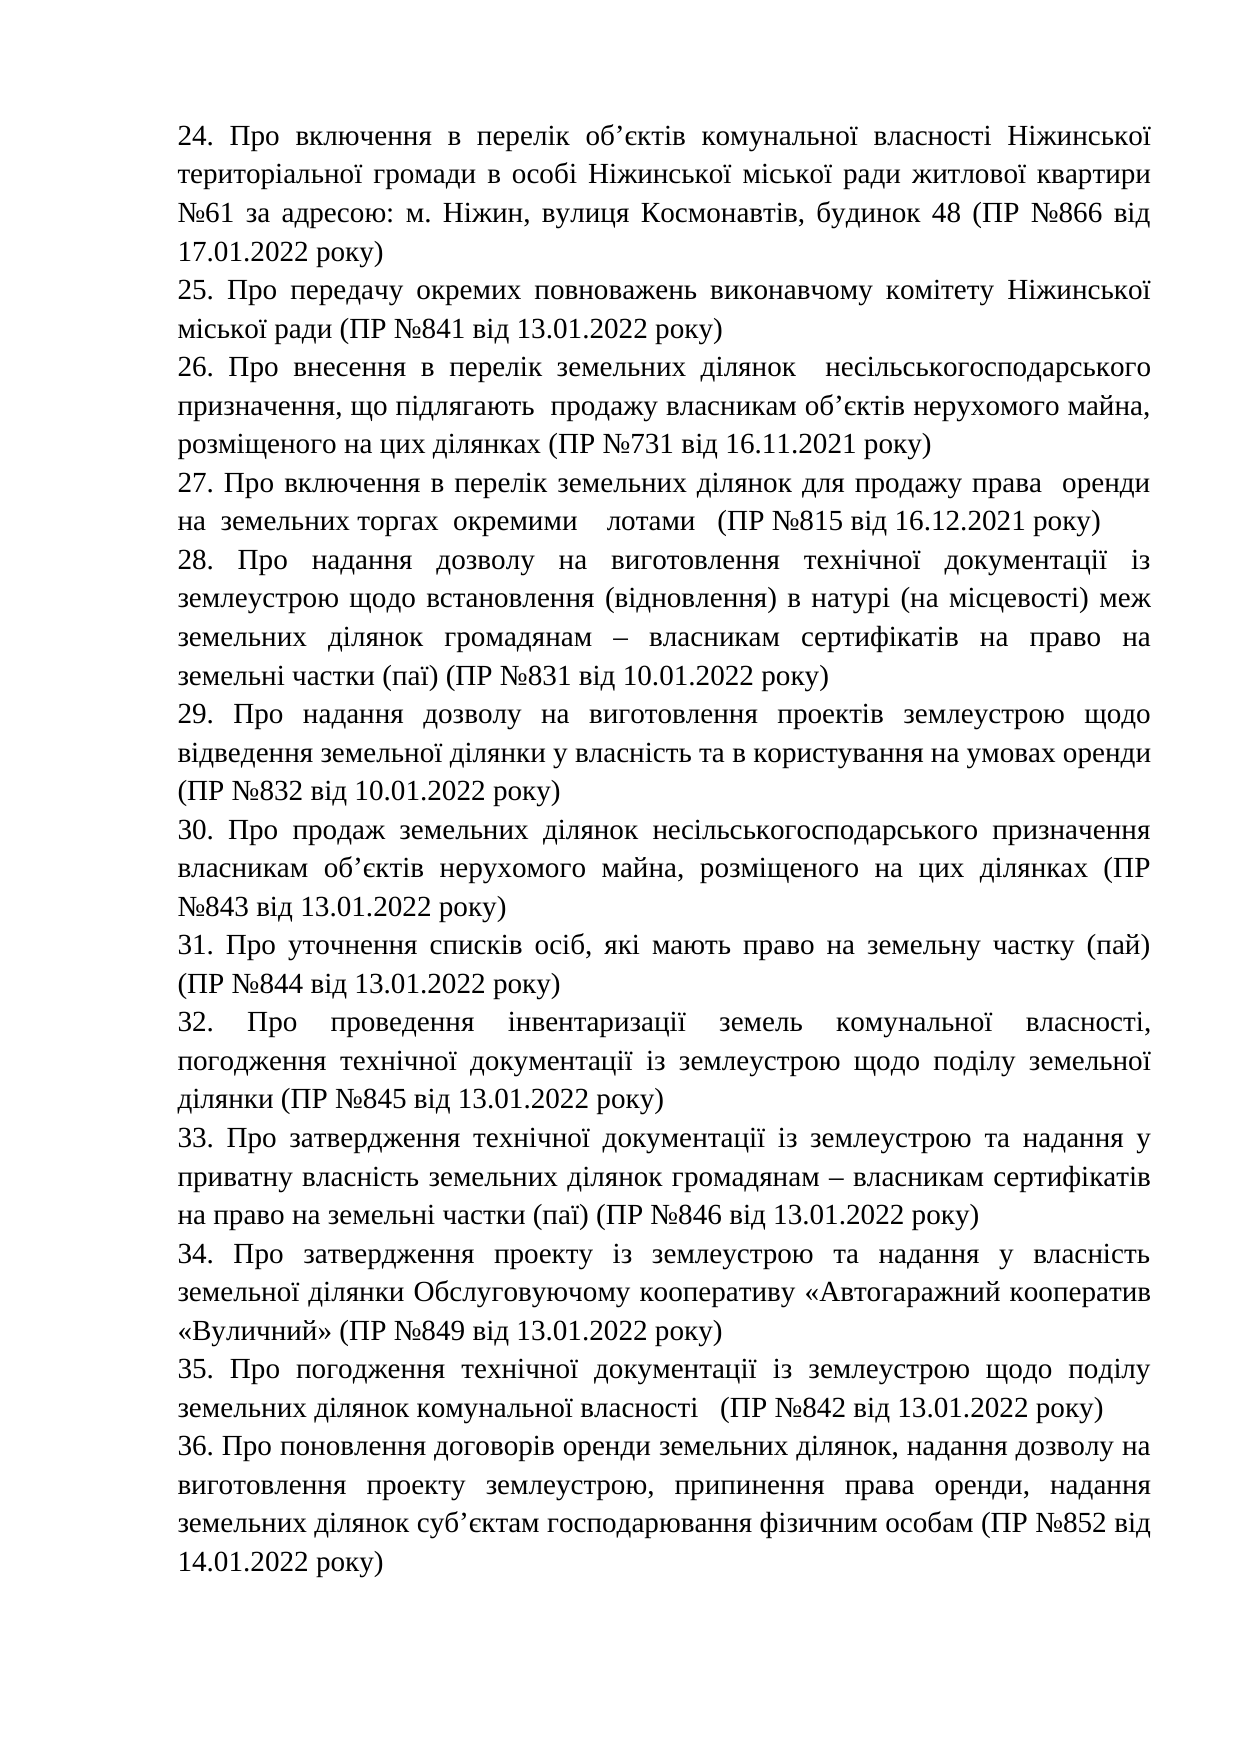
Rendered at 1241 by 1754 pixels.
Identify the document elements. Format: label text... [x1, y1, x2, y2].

text 24. Про включення в перелік об’єктів комунальної власності Ніжинської територіальної громади в особі Ніжинської міської ради житлової квартири №61 за адресою: м. Ніжин, вулиця Космонавтів, будинок 48 (ПР №866 від 17.01.2022 року) [177, 118, 1152, 267]
text 34. Про затвердження проекту із землеустрою та надання у власність земельної ділянки Обслуговуючому кооперативу «Автогаражний кооператив «Вуличний» (ПР №849 від 13.01.2022 року) [177, 1236, 1152, 1346]
text 27. Про включення в перелік земельних ділянок для продажу права оренди на земельних торгах окремими лотами (ПР №815 від 16.12.2021 року) [177, 465, 1152, 537]
text 36. Про поновлення договорів оренди земельних ділянок, надання дозволу на виготовлення проекту землеустрою, припинення права оренди, надання земельних ділянок суб’єктам господарювання фізичним особам (ПР №852 від 14.01.2022 року) [177, 1428, 1152, 1578]
text 26. Про внесення в перелік земельних ділянок несільськогосподарського призначення, що підлягають продажу власникам об’єктів нерухомого майна, розміщеного на цих ділянках (ПР №731 від 16.11.2021 року) [177, 349, 1152, 460]
text 29. Про надання дозволу на виготовлення проектів землеустрою щодо відведення земельної ділянки у власність та в користування на умовах оренди (ПР №832 від 10.01.2022 року) [177, 696, 1152, 807]
text 28. Про надання дозволу на виготовлення технічної документації із землеустрою щодо встановлення (відновлення) в натурі (на місцевості) меж земельних ділянок громадянам – власникам сертифікатів на право на земельні частки (паї) (ПР №831 від 10.01.2022 року) [177, 542, 1152, 691]
text 32. Про проведення інвентаризації земель комунальної власності, погодження технічної документації із землеустрою щодо поділу земельної ділянки (ПР №845 від 13.01.2022 року) [177, 1004, 1152, 1115]
text 31. Про уточнення списків осіб, які мають право на земельну частку (пай) (ПР №844 від 13.01.2022 року) [177, 927, 1152, 999]
text 33. Про затвердження технічної документації із землеустрою та надання у приватну власність земельних ділянок громадянам – власникам сертифікатів на право на земельні частки (паї) (ПР №846 від 13.01.2022 року) [177, 1120, 1152, 1231]
text 35. Про погодження технічної документації із землеустрою щодо поділу земельних ділянок комунальної власності (ПР №842 від 13.01.2022 року) [177, 1351, 1152, 1423]
text 30. Про продаж земельних ділянок несільськогосподарського призначення власникам об’єктів нерухомого майна, розміщеного на цих ділянках (ПР №843 від 13.01.2022 року) [177, 812, 1152, 922]
text 25. Про передачу окремих повноважень виконавчому комітету Ніжинської міської ради (ПР №841 від 13.01.2022 року) [177, 272, 1152, 344]
